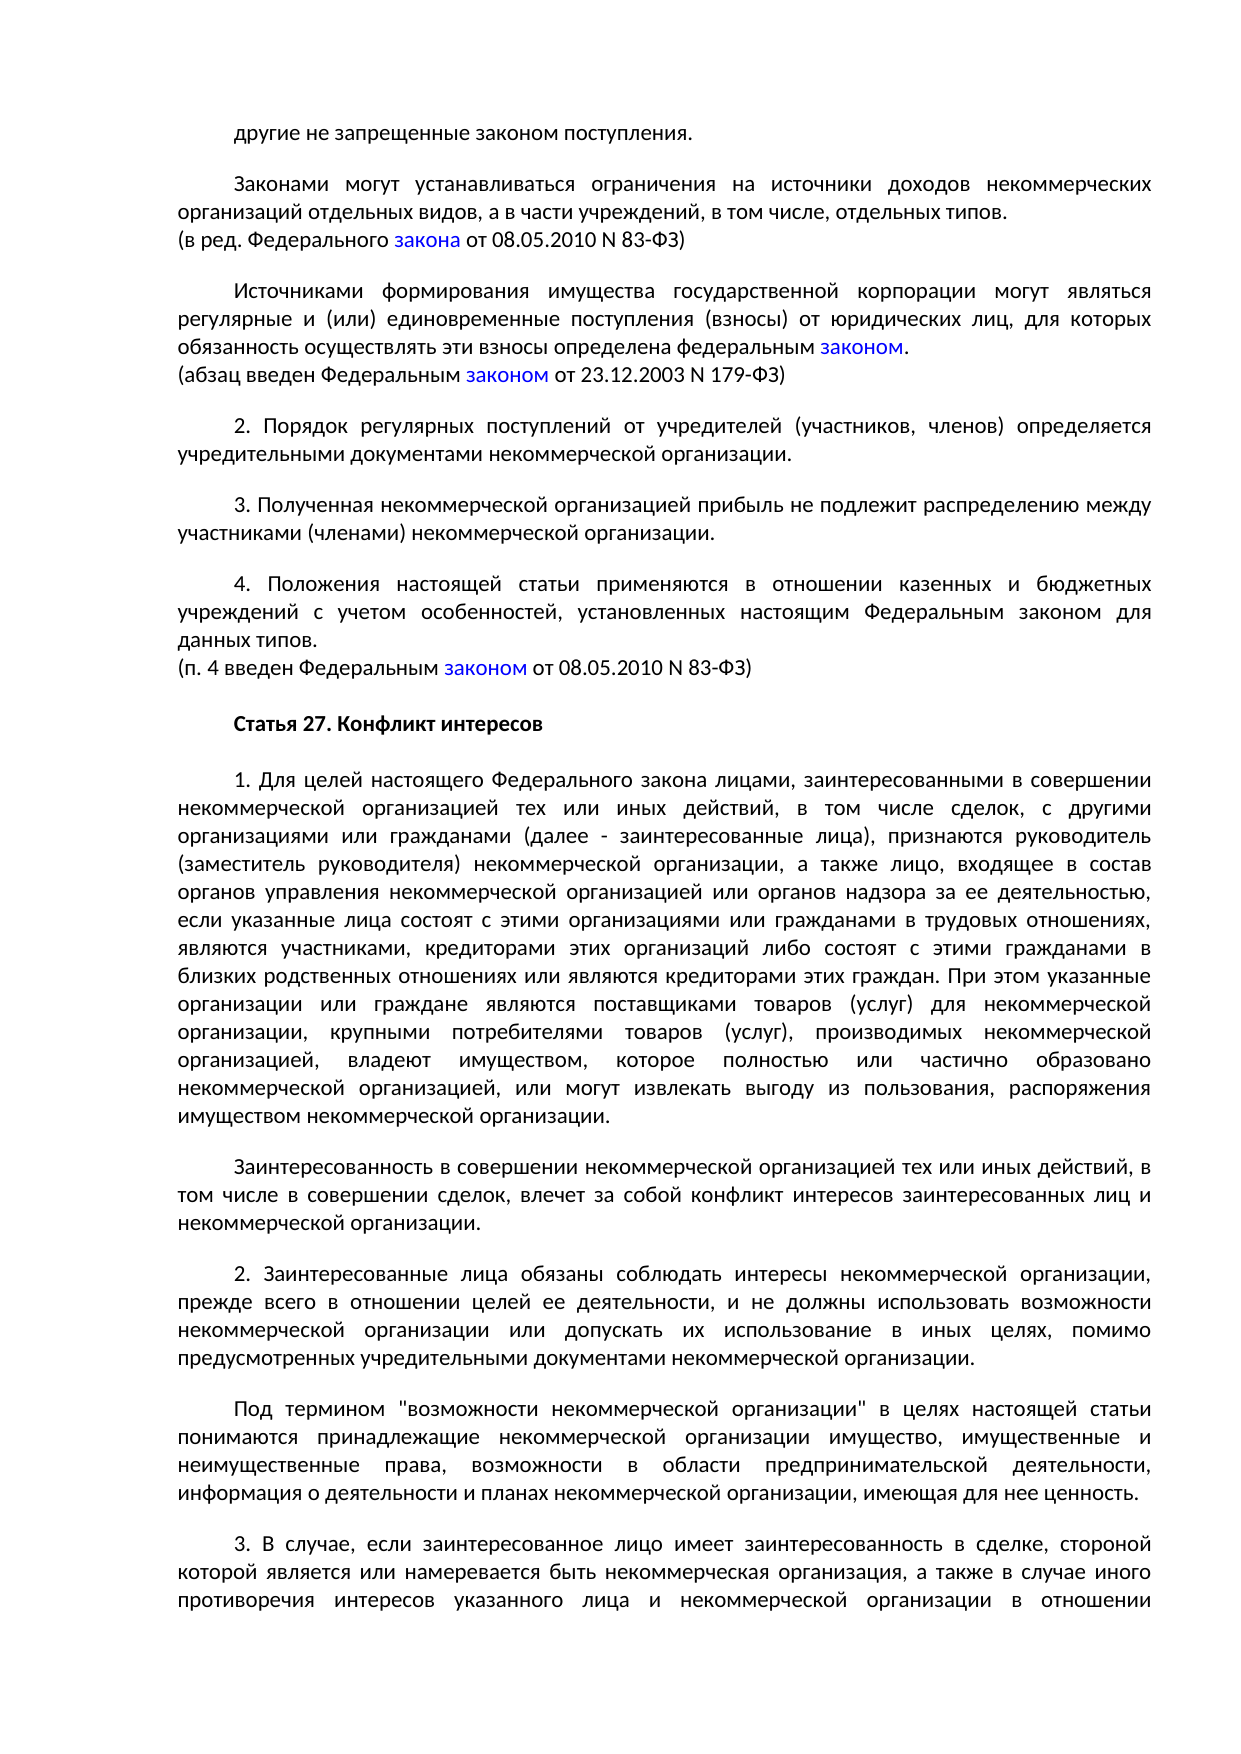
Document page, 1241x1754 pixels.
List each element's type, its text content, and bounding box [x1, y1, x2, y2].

text Заинтересованность в совершении некоммерческой организацией тех или иных действий, в том числе в совершении сделок, влечет за собой конфликт интересов заинтересованных лиц и некоммерческой организации. [177, 1152, 1152, 1236]
text Законами могут устанавливаться ограничения на источники доходов некоммерческих организаций отдельных видов, а в части учреждений, в том числе, отдельных типов. [177, 169, 1152, 225]
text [177, 1529, 1152, 1613]
text (абзац введен Федеральным законом от 23.12.2003 N 179-ФЗ) [177, 360, 1152, 388]
text (п. 4 введен Федеральным законом от 08.05.2010 N 83-ФЗ) [177, 653, 1152, 681]
text другие не запрещенные законом поступления. [177, 118, 1152, 146]
title Статья 27. Конфликт интересов [177, 709, 1152, 737]
text 4. Положения настоящей статьи применяются в отношении казенных и бюджетных учреждений с учетом особенностей, установленных настоящим Федеральным законом для данных типов. [177, 569, 1152, 653]
text 1. Для целей настоящего Федерального закона лицами, заинтересованными в совершении некоммерческой организацией тех или иных действий, в том числе сделок, с другими организациями или гражданами (далее - заинтересованные лица), признаются руководитель (заместитель руководителя) некоммерческой организации, а также лицо, входящее в состав органов управления некоммерческой организацией или органов надзора за ее деятельностью, если указанные лица состоят с этими организациями или гражданами в трудовых отношениях, являются участниками, кредиторами этих организаций либо состоят с этими гражданами в близких родственных отношениях или являются кредиторами этих граждан. При этом указанные организации или граждане являются поставщиками товаров (услуг) для некоммерческой организации, крупными потребителями товаров (услуг), производимых некоммерческой организацией, владеют имуществом, которое полностью или частично образовано некоммерческой организацией, или могут извлекать выгоду из пользования, распоряжения имуществом некоммерческой организации. [177, 765, 1152, 1129]
text Под термином "возможности некоммерческой организации" в целях настоящей статьи понимаются принадлежащие некоммерческой организации имущество, имущественные и неимущественные права, возможности в области предпринимательской деятельности, информация о деятельности и планах некоммерческой организации, имеющая для нее ценность. [177, 1394, 1152, 1506]
text 2. Порядок регулярных поступлений от учредителей (участников, членов) определяется учредительными документами некоммерческой организации. [177, 411, 1152, 467]
text 2. Заинтересованные лица обязаны соблюдать интересы некоммерческой организации, прежде всего в отношении целей ее деятельности, и не должны использовать возможности некоммерческой организации или допускать их использование в иных целях, помимо предусмотренных учредительными документами некоммерческой организации. [177, 1259, 1152, 1371]
text (в ред. Федерального закона от 08.05.2010 N 83-ФЗ) [177, 225, 1152, 253]
text Источниками формирования имущества государственной корпорации могут являться регулярные и (или) единовременные поступления (взносы) от юридических лиц, для которых обязанность осуществлять эти взносы определена федеральным законом. [177, 276, 1152, 360]
text 3. Полученная некоммерческой организацией прибыль не подлежит распределению между участниками (членами) некоммерческой организации. [177, 490, 1152, 546]
